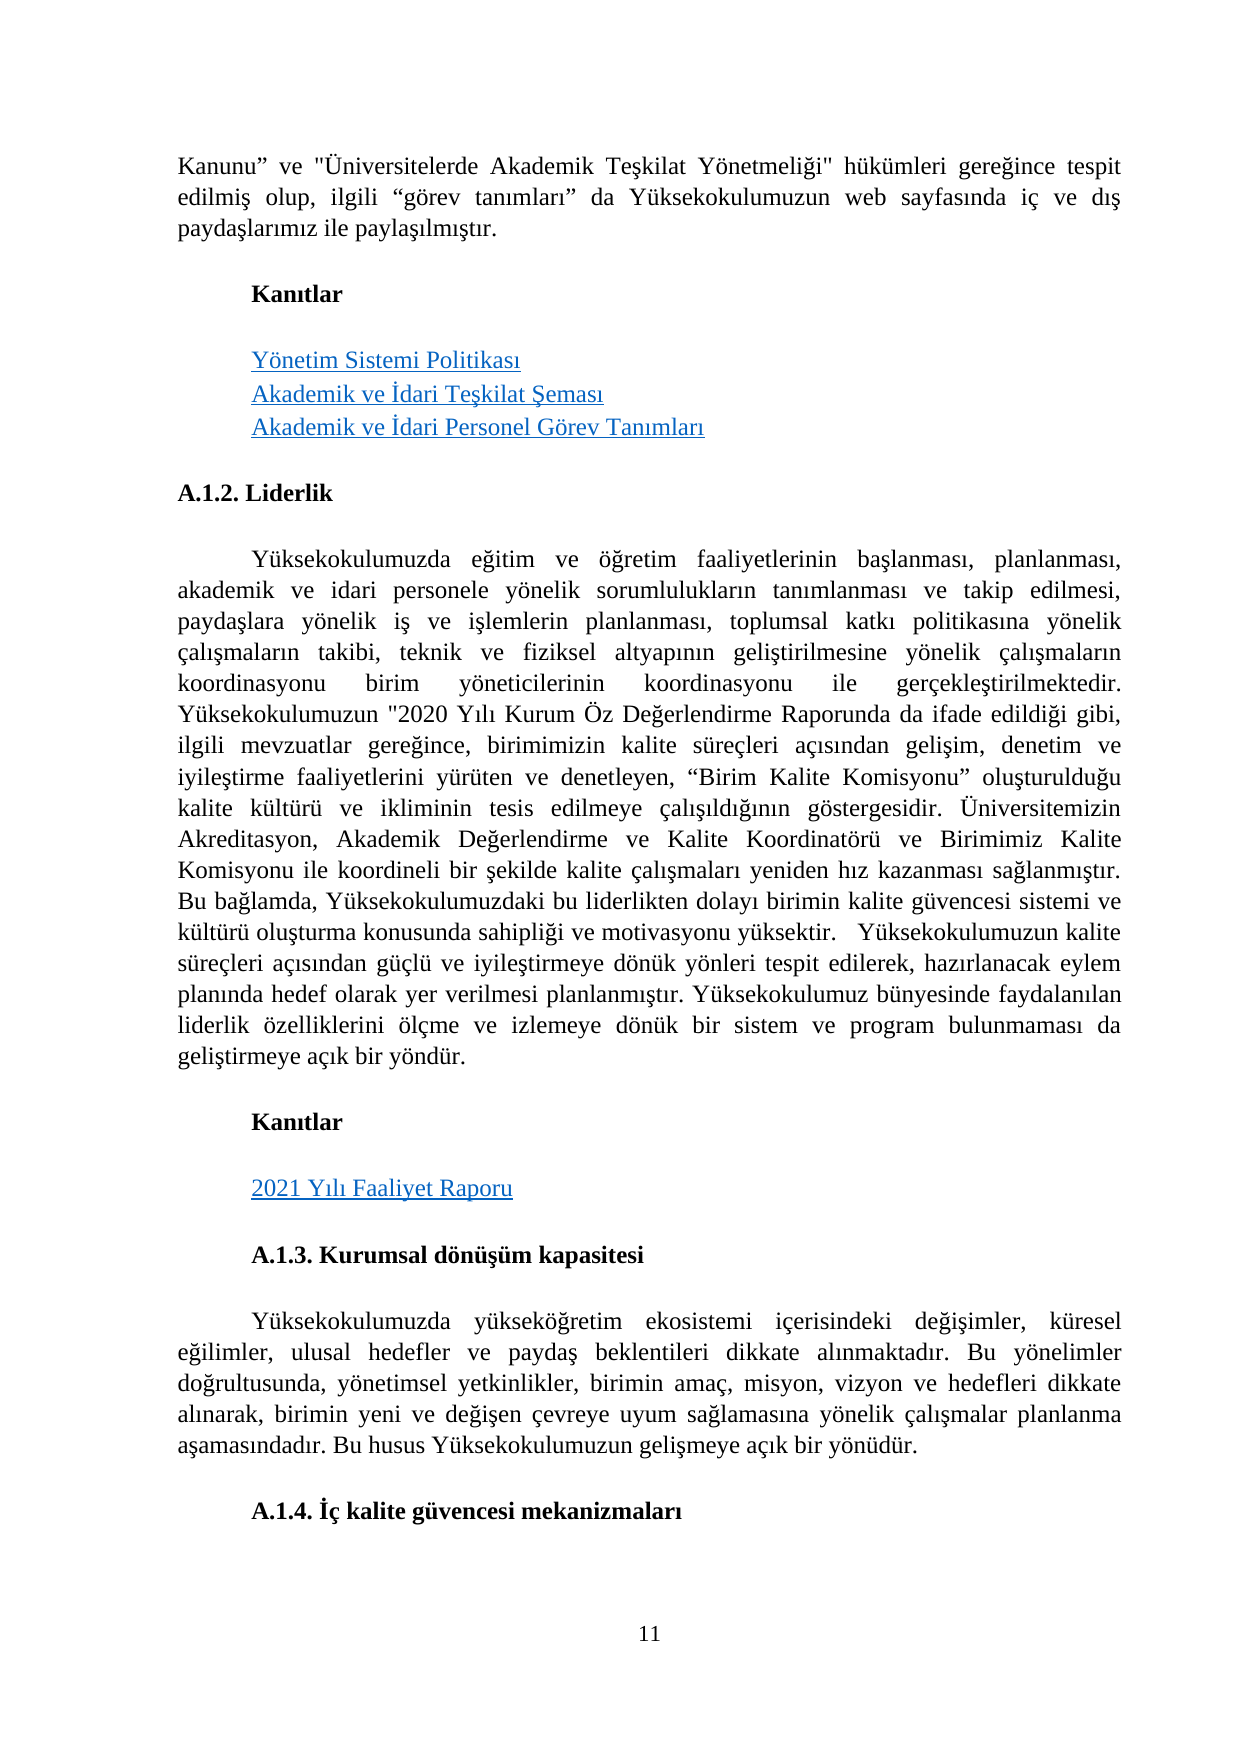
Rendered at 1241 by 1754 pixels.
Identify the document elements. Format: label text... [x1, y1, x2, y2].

text Yönetim Sistemi Politikası [177, 346, 1122, 374]
text A.1.3. Kurumsal dönüşüm kapasitesi [177, 1240, 1122, 1268]
text Akademik ve İdari Teşkilat Şeması [177, 379, 1122, 407]
text A.1.2. Liderlik [177, 478, 1122, 507]
text Yüksekokulumuzda yükseköğretim ekosistemi içerisindeki değişimler, küresel eğilimler, ulusal hedefler ve paydaş beklentileri dikkate alınmaktadır. Bu yönelimler doğrultusunda, yönetimsel yetkinlikler, birimin amaç, misyon, vizyon ve hedefleri dikkate alınarak, birimin yeni ve değişen çevreye uyum sağlamasına yönelik çalışmalar planlanma aşamasındadır. Bu husus Yüksekokulumuzun gelişmeye açık bir yönüdür. [177, 1306, 1122, 1459]
text Kanıtlar [178, 279, 1122, 308]
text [177, 151, 1122, 242]
text A.1.4. İç kalite güvencesi mekanizmaları [177, 1496, 1122, 1525]
text Akademik ve İdari Personel Görev Tanımları [177, 412, 1122, 441]
text Kanıtlar [177, 1107, 1122, 1136]
text Yüksekokulumuzda eğitim ve öğretim faaliyetlerinin başlanması, planlanması, akademik ve idari personele yönelik sorumlulukların tanımlanması ve takip edilmesi, paydaşlara yönelik iş ve işlemlerin planlanması, toplumsal katkı politikasına yönelik çalışmaların takibi, teknik ve fiziksel altyapının geliştirilmesine yönelik çalışmaların koordinasyonu birim yöneticilerinin koordinasyonu ile gerçekleştirilmektedir. Yüksekokulumuzun "2020 Yılı Kurum Öz Değerlendirme Raporunda da ifade edildiği gibi, ilgili mevzuatlar gereğince, birimimizin kalite süreçleri açısından gelişim, denetim ve iyileştirme faaliyetlerini yürüten ve denetleyen, “Birim Kalite Komisyonu” oluşturulduğu kalite kültürü ve ikliminin tesis edilmeye çalışıldığının göstergesidir. Üniversitemizin Akreditasyon, Akademik Değerlendirme ve Kalite Koordinatörü ve Birimimiz Kalite Komisyonu ile koordineli bir şekilde kalite çalışmaları yeniden hız kazanması sağlanmıştır. Bu bağlamda, Yüksekokulumuzdaki bu liderlikten dolayı birimin kalite güvencesi sistemi ve kültürü oluşturma konusunda sahipliği ve motivasyonu yüksektir. Yüksekokulumuzun kalite süreçleri açısından güçlü ve iyileştirmeye dönük yönleri tespit edilerek, hazırlanacak eylem planında hedef olarak yer verilmesi planlanmıştır. Yüksekokulumuz bünyesinde faydalanılan liderlik özelliklerini ölçme ve izlemeye dönük bir sistem ve program bulunmaması da geliştirmeye açık bir yöndür. [177, 544, 1122, 1070]
text 2021 Yılı Faaliyet Raporu [177, 1173, 1122, 1202]
